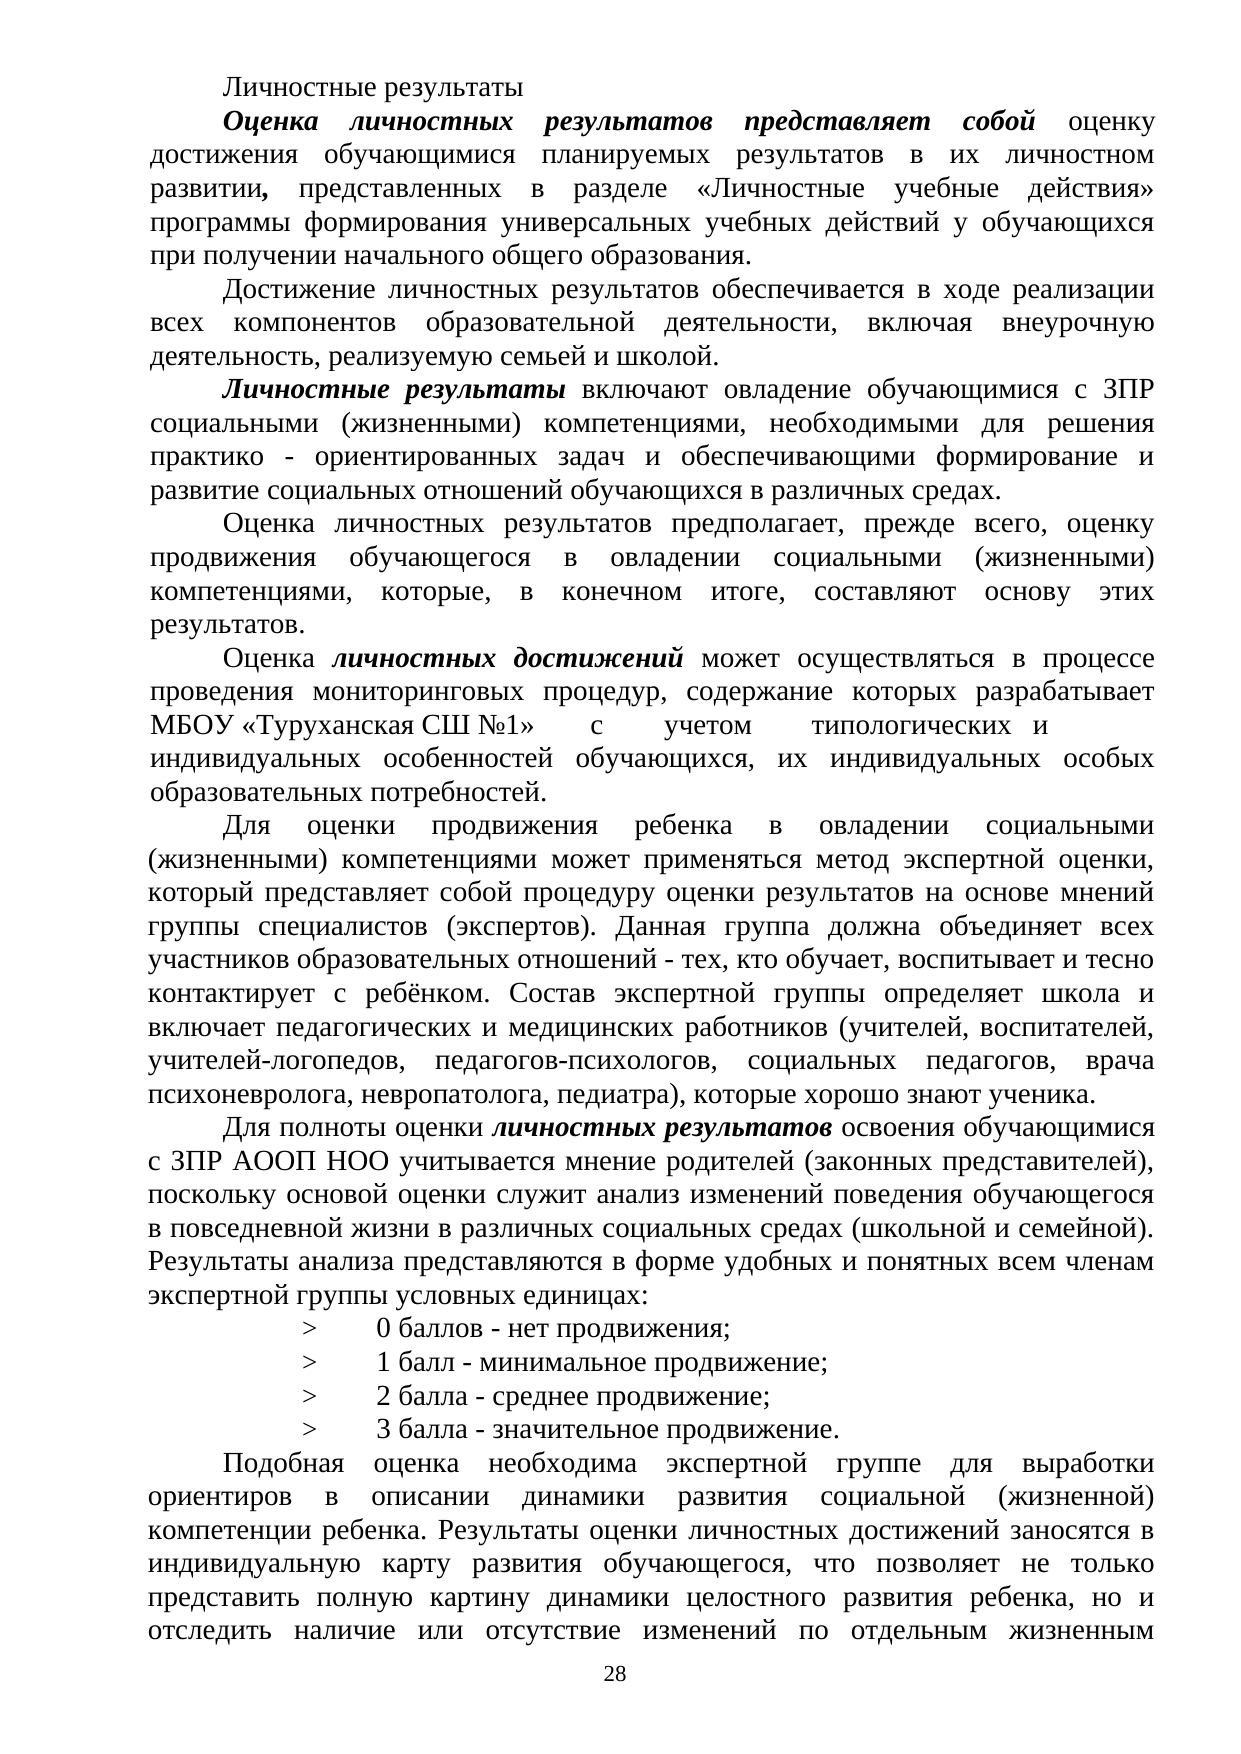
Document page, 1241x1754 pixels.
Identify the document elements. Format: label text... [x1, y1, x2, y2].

text Оценка личностных достижений может осуществляться в процессе проведения мониторинговых процедур, содержание которых разрабатывает МБОУ «Туруханская СШ №1» с учетом типологических и индивидуальных особенностей обучающихся, их индивидуальных особых образовательных потребностей. [150, 640, 1155, 807]
text Для полноты оценки личностных результатов освоения обучающимися с ЗПР АООП НОО учитывается мнение родителей (законных представителей), поскольку основой оценки служит анализ изменений поведения обучающегося в повседневной жизни в различных социальных средах (школьной и семейной). Результаты анализа представляются в форме удобных и понятных всем членам экспертной группы условных единицах: [148, 1109, 1155, 1311]
list 2 балла - среднее продвижение; [302, 1378, 1155, 1411]
text Оценка личностных результатов предполагает, прежде всего, оценку продвижения обучающегося в овладении социальными (жизненными) компетенциями, которые, в конечном итоге, составляют основу этих результатов. [150, 506, 1155, 640]
list 1 балл - минимальное продвижение; [302, 1344, 1155, 1378]
text Для оценки продвижения ребенка в овладении социальными (жизненными) компетенциями может применяться метод экспертной оценки, который представляет собой процедуру оценки результатов на основе мнений группы специалистов (экспертов). Данная группа должна объединяет всех участников образовательных отношений - тех, кто обучает, воспитывает и тесно контактирует с ребёнком. Состав экспертной группы определяет школа и включает педагогических и медицинских работников (учителей, воспитателей, учителей-логопедов, педагогов-психологов, социальных педагогов, врача психоневролога, невропатолога, педиатра), которые хорошо знают ученика. [148, 807, 1155, 1109]
text Достижение личностных результатов обеспечивается в ходе реализации всех компонентов образовательной деятельности, включая внеурочную деятельность, реализуемую семьей и школой. [150, 271, 1155, 371]
list 3 балла - значительное продвижение. [302, 1411, 1155, 1445]
text Личностные результаты включают овладение обучающимися с ЗПР социальными (жизненными) компетенциями, необходимыми для решения практико - ориентированных задач и обеспечивающими формирование и развитие социальных отношений обучающихся в различных средах. [150, 371, 1155, 506]
list 0 баллов - нет продвижения; [302, 1311, 1155, 1344]
text Оценка личностных результатов представляет собой оценку достижения обучающимися планируемых результатов в их личностном развитии, представленных в разделе «Личностные учебные действия» программы формирования универсальных учебных действий у обучающихся при получении начального общего образования. [150, 103, 1155, 271]
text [148, 1445, 1155, 1646]
text Личностные результаты [150, 69, 1155, 103]
